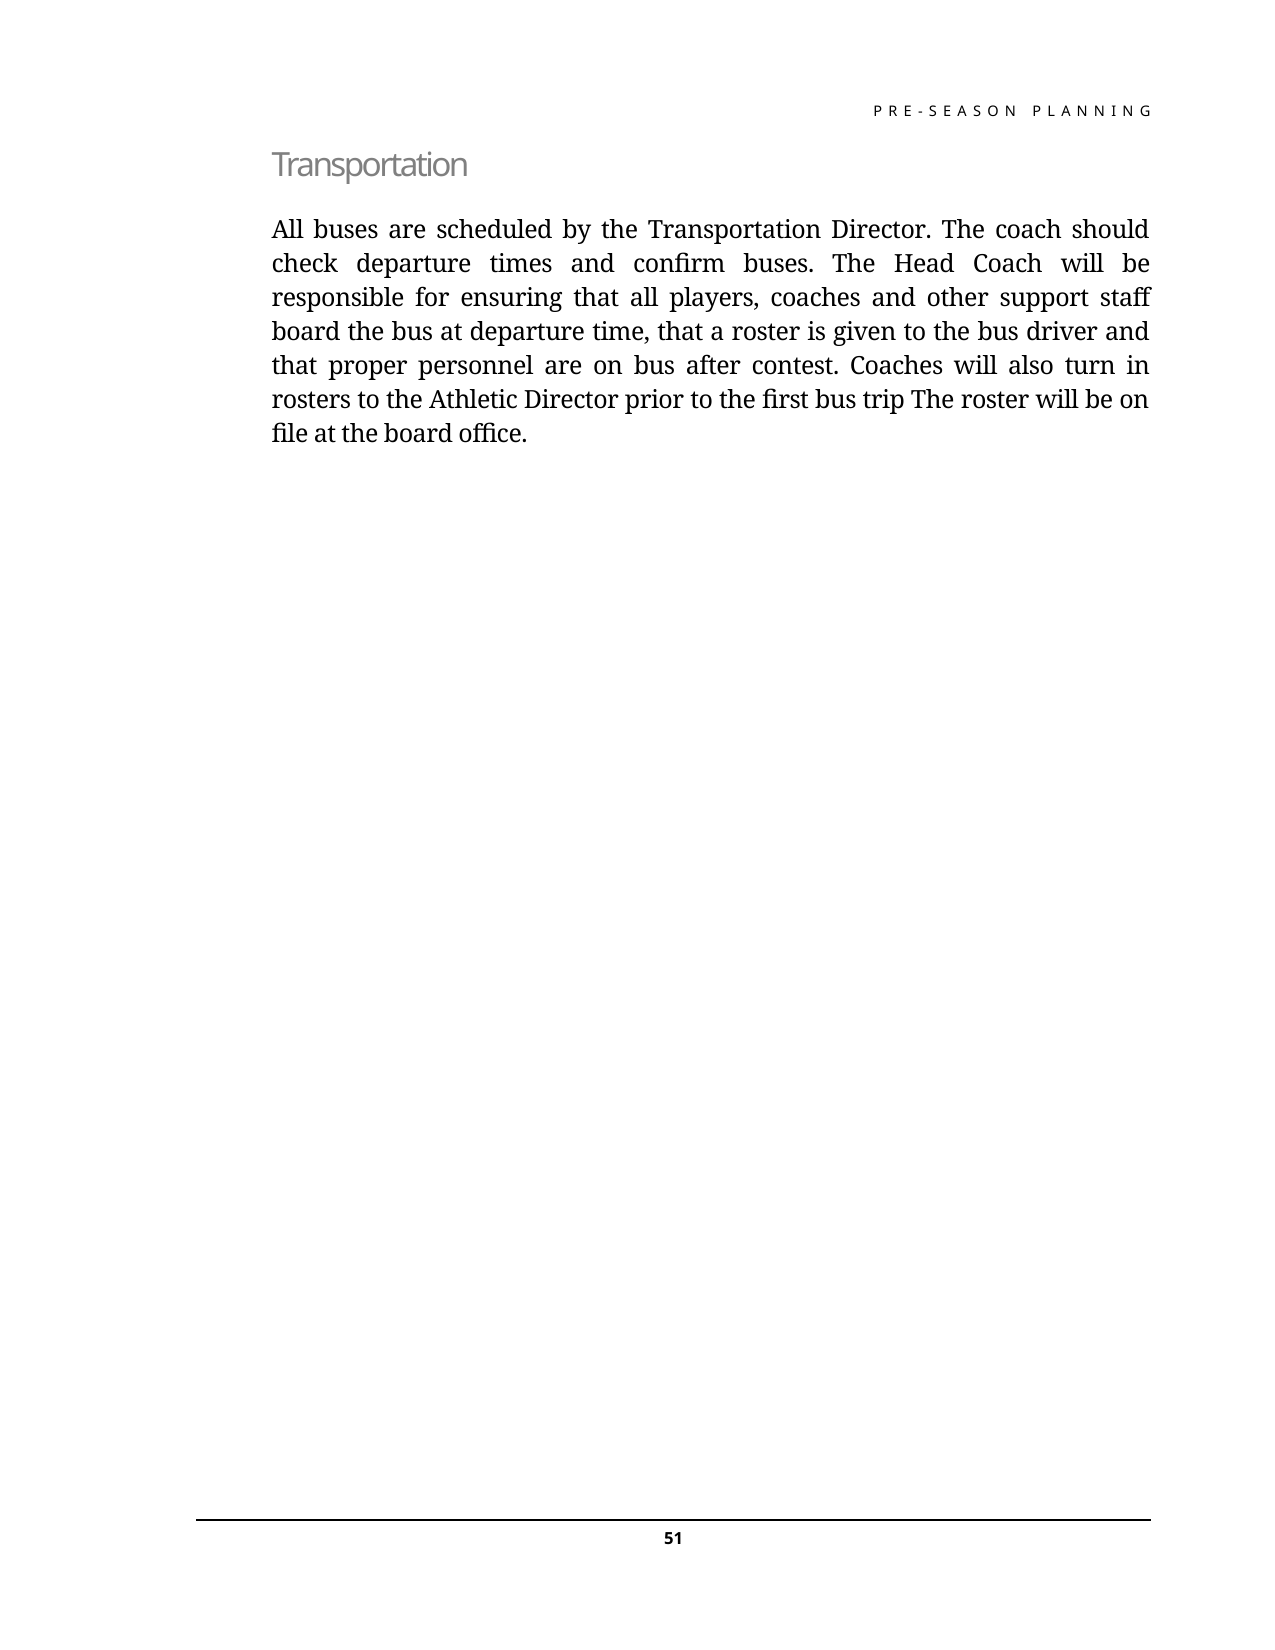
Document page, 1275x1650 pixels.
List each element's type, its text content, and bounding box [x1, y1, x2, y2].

text All buses are scheduled by the Transportation Director. The coach should check departure times and confirm buses. The Head Coach will be responsible for ensuring that all players, coaches and other support staff board the bus at departure time, that a roster is given to the bus driver and that proper personnel are on bus after contest. Coaches will also turn in rosters to the Athletic Director prior to the first bus trip The roster will be on file at the board office. [271, 211, 1151, 450]
subtitle Transportation [271, 141, 1151, 186]
